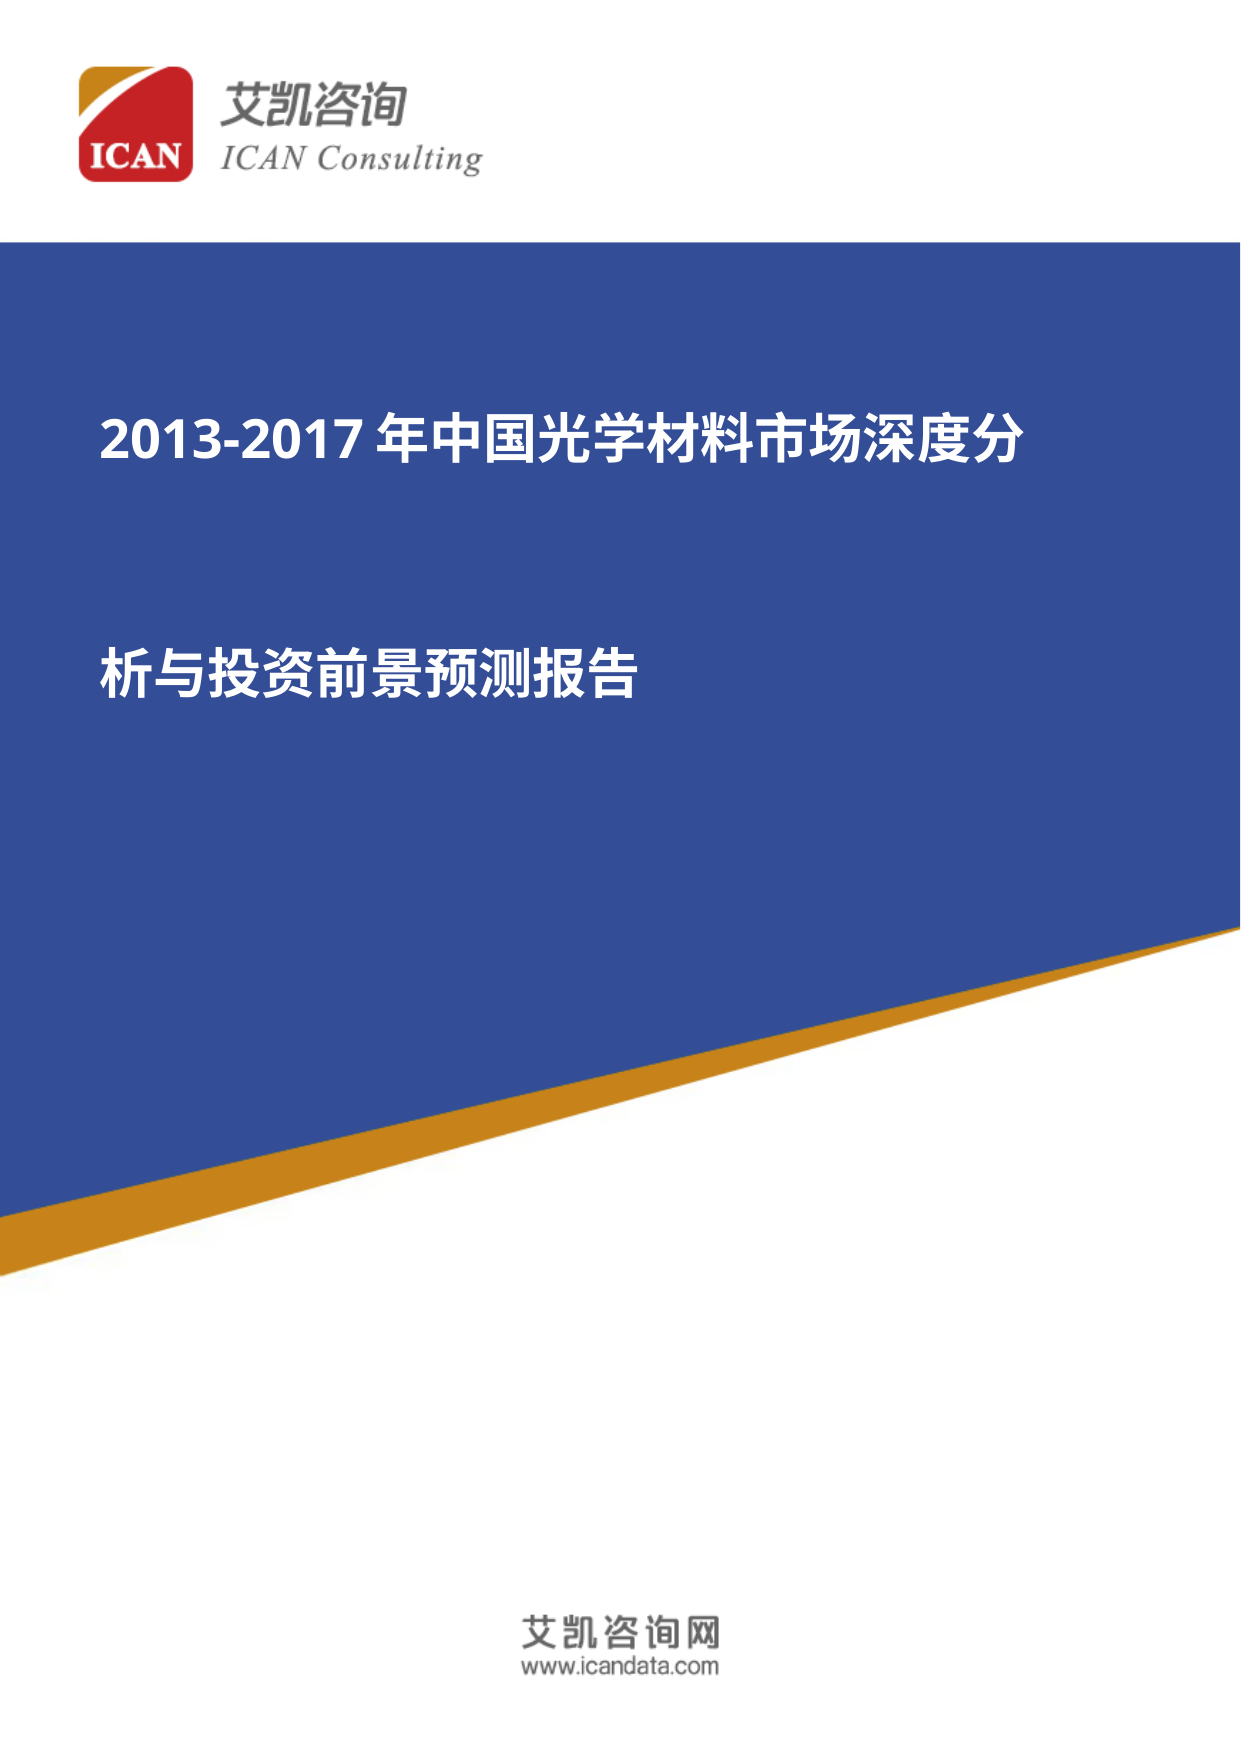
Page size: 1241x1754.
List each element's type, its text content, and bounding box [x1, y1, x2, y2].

picture [0, 5, 1241, 1754]
subtitle 2013-2017年中国光学材料市场深度分析与投资前景预测报告 [99, 386, 1053, 718]
